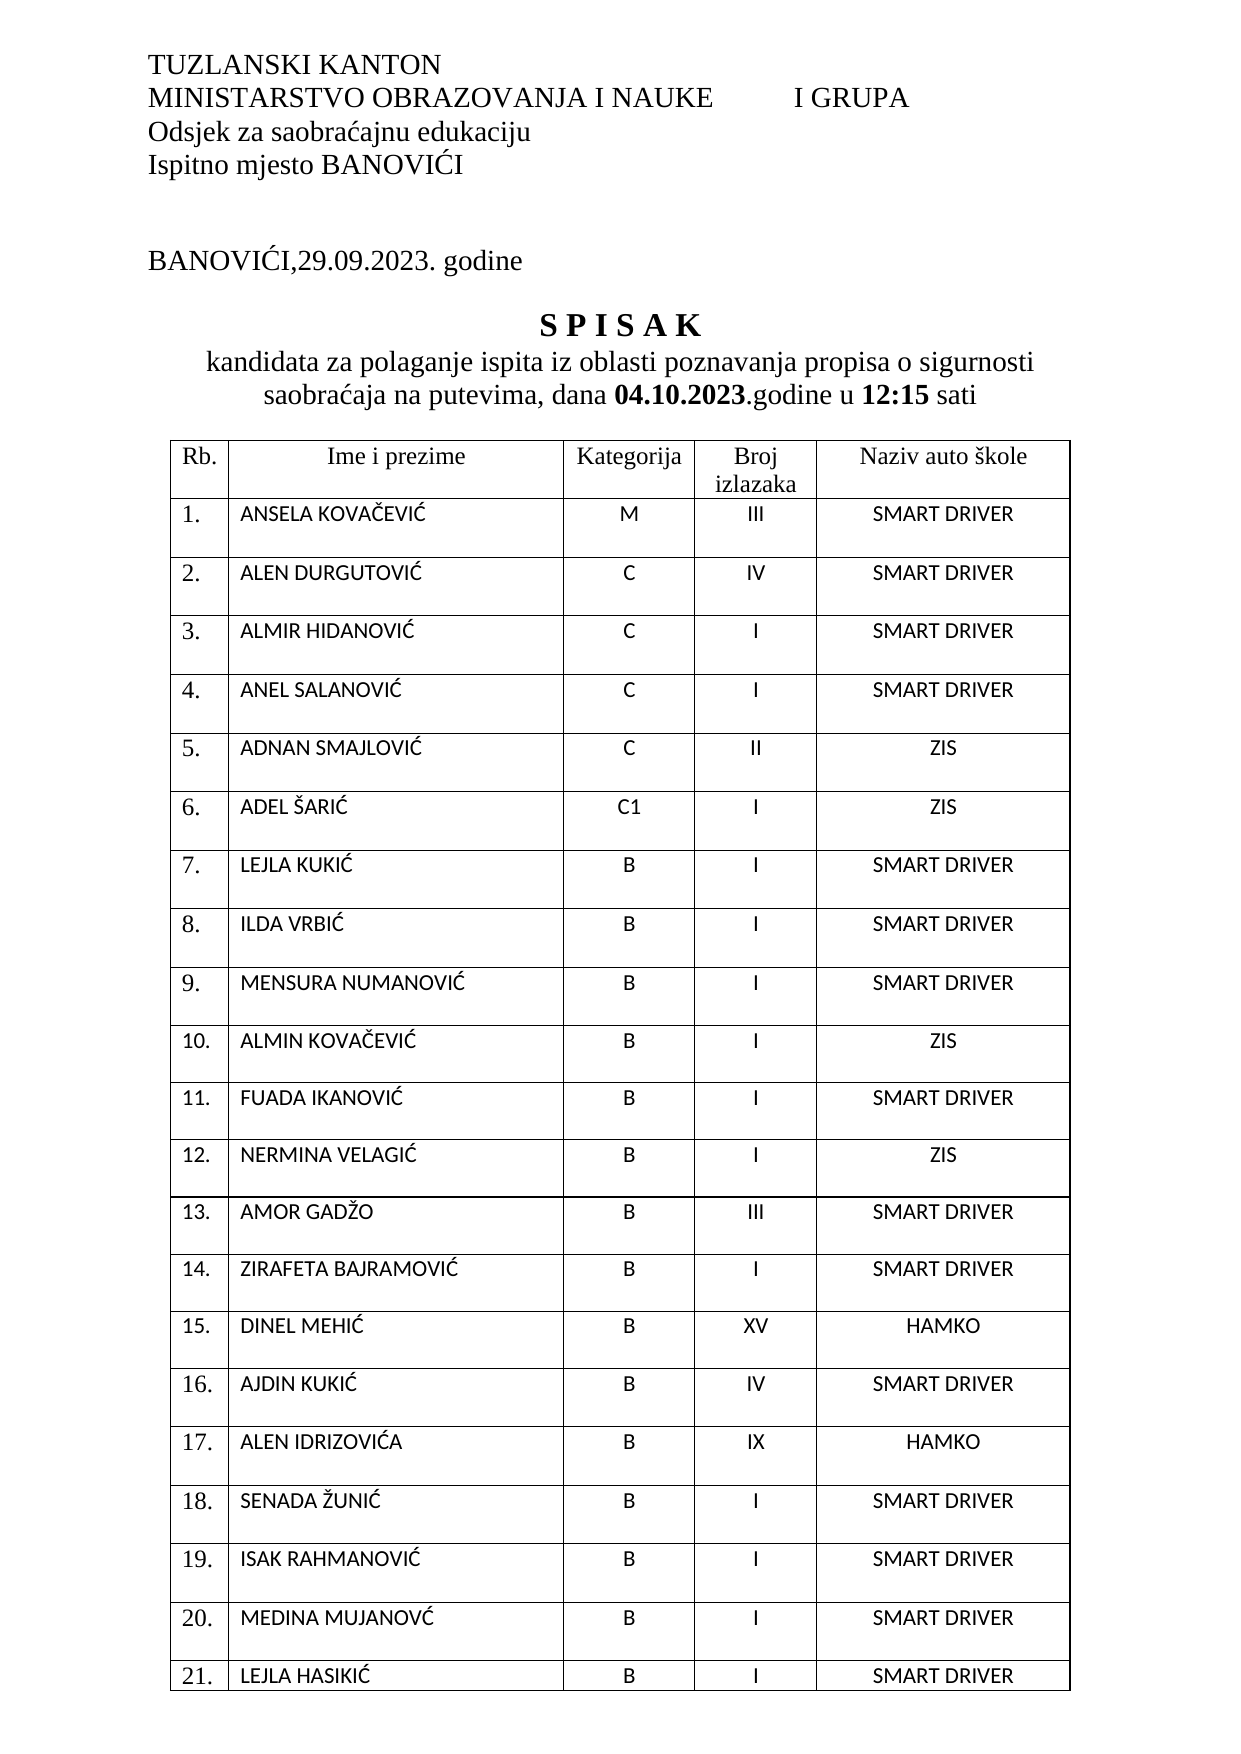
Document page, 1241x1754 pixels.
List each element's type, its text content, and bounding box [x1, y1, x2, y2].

table_cell [171, 1544, 228, 1602]
table_cell DINEL MEHIĆ [229, 1312, 563, 1368]
table_cell HAMKO [817, 1312, 1069, 1368]
table_cell ZIS [817, 1026, 1069, 1082]
table_cell [171, 1661, 228, 1690]
table_cell ADNAN SMAJLOVIĆ [229, 734, 563, 791]
table_cell B [564, 909, 694, 967]
table_cell [171, 1140, 228, 1196]
text TUZLANSKI KANTON [148, 47, 1093, 80]
table_cell B [564, 1427, 694, 1485]
table_cell [171, 499, 228, 557]
table_cell B [564, 1544, 694, 1602]
text Odsjek za saobraćajnu edukaciju [148, 114, 1093, 147]
table_cell [171, 1312, 228, 1368]
table_header Broj izlazaka [695, 441, 816, 498]
table_cell I [695, 1255, 816, 1311]
table_cell B [564, 968, 694, 1025]
table_cell SMART DRIVER [817, 1603, 1069, 1660]
table_cell [171, 1198, 228, 1253]
table_cell I [695, 909, 816, 967]
table_cell [171, 616, 228, 674]
table_cell II [695, 734, 816, 791]
table_cell SMART DRIVER [817, 1369, 1069, 1426]
table_cell ADEL ŠARIĆ [229, 792, 563, 849]
table_cell I [695, 1661, 816, 1690]
table_cell AJDIN KUKIĆ [229, 1369, 563, 1426]
table_cell B [564, 1661, 694, 1690]
table_cell SMART DRIVER [817, 968, 1069, 1025]
table_cell ANSELA KOVAČEVIĆ [229, 499, 563, 557]
table_cell B [564, 851, 694, 908]
table_cell HAMKO [817, 1427, 1069, 1485]
table_header Ime i prezime [229, 441, 563, 498]
table_cell [171, 1603, 228, 1660]
table_cell [171, 558, 228, 615]
table_cell I [695, 1083, 816, 1139]
table_cell ALEN DURGUTOVIĆ [229, 558, 563, 615]
table_cell SMART DRIVER [817, 1661, 1069, 1690]
table_cell ALEN IDRIZOVIĆA [229, 1427, 563, 1485]
table_cell B [564, 1198, 694, 1253]
text S P I S A K [148, 306, 1093, 344]
table_cell [171, 1083, 228, 1139]
table_cell NERMINA VELAGIĆ [229, 1140, 563, 1196]
table_cell [171, 909, 228, 967]
table_cell FUADA IKANOVIĆ [229, 1083, 563, 1139]
table_cell B [564, 1486, 694, 1543]
table_cell B [564, 1026, 694, 1082]
table_cell C [564, 558, 694, 615]
table_cell [171, 1026, 228, 1082]
table_cell SMART DRIVER [817, 1544, 1069, 1602]
table_cell ZIS [817, 1140, 1069, 1196]
table_cell C1 [564, 792, 694, 849]
table_cell LEJLA KUKIĆ [229, 851, 563, 908]
text Ispitno mjesto BANOVIĆI [148, 147, 1093, 181]
table_cell AMOR GADŽO [229, 1198, 563, 1253]
text MINISTARSTVO OBRAZOVANJA I NAUKE I GRUPA [148, 80, 1093, 114]
table_cell B [564, 1369, 694, 1426]
table_cell B [564, 1255, 694, 1311]
table_cell IV [695, 558, 816, 615]
table_cell SMART DRIVER [817, 1083, 1069, 1139]
table_cell M [564, 499, 694, 557]
table_cell I [695, 616, 816, 674]
table_cell LEJLA HASIKIĆ [229, 1661, 563, 1690]
table_cell SMART DRIVER [817, 558, 1069, 615]
table_cell [171, 1427, 228, 1485]
table_cell III [695, 499, 816, 557]
table_cell I [695, 1140, 816, 1196]
table_cell ILDA VRBIĆ [229, 909, 563, 967]
text BANOVIĆI,29.09.2023. godine [148, 243, 1093, 277]
table_cell [171, 734, 228, 791]
table_header Naziv auto škole [817, 441, 1069, 498]
table_cell ZIS [817, 792, 1069, 849]
table_cell XV [695, 1312, 816, 1368]
table_cell III [695, 1198, 816, 1253]
table_cell [171, 1486, 228, 1543]
table_cell B [564, 1083, 694, 1139]
table_header Kategorija [564, 441, 694, 498]
table_cell B [564, 1312, 694, 1368]
table_cell C [564, 734, 694, 791]
table_cell SMART DRIVER [817, 851, 1069, 908]
table_cell C [564, 675, 694, 732]
table_cell ALMIN KOVAČEVIĆ [229, 1026, 563, 1082]
table_cell SMART DRIVER [817, 1486, 1069, 1543]
table_cell I [695, 792, 816, 849]
table_header Rb. [171, 441, 228, 498]
table_cell I [695, 1603, 816, 1660]
table_cell [171, 968, 228, 1025]
table_cell SENADA ŽUNIĆ [229, 1486, 563, 1543]
table_cell I [695, 1486, 816, 1543]
table_cell IX [695, 1427, 816, 1485]
table_cell SMART DRIVER [817, 616, 1069, 674]
table_cell MENSURA NUMANOVIĆ [229, 968, 563, 1025]
table_cell ISAK RAHMANOVIĆ [229, 1544, 563, 1602]
text kandidata za polaganje ispita iz oblasti poznavanja propisa o sigurnosti saobraćaja na putevima, dana 04.10.2023.godine u 12:15 sati [148, 344, 1093, 411]
table_cell SMART DRIVER [817, 499, 1069, 557]
table_cell [171, 1369, 228, 1426]
table_cell SMART DRIVER [817, 909, 1069, 967]
table_cell SMART DRIVER [817, 1198, 1069, 1253]
table_cell I [695, 1544, 816, 1602]
table_cell I [695, 968, 816, 1025]
table_cell [171, 675, 228, 732]
table_cell [171, 851, 228, 908]
table_cell C [564, 616, 694, 674]
table_cell SMART DRIVER [817, 1255, 1069, 1311]
table_cell [171, 792, 228, 849]
table_cell MEDINA MUJANOVĆ [229, 1603, 563, 1660]
table_cell I [695, 675, 816, 732]
table_cell B [564, 1140, 694, 1196]
table_cell ZIS [817, 734, 1069, 791]
table_cell B [564, 1603, 694, 1660]
table_cell ALMIR HIDANOVIĆ [229, 616, 563, 674]
table_cell I [695, 851, 816, 908]
table_cell I [695, 1026, 816, 1082]
table_cell ZIRAFETA BAJRAMOVIĆ [229, 1255, 563, 1311]
table_cell IV [695, 1369, 816, 1426]
table_cell [171, 1255, 228, 1311]
table_cell ANEL SALANOVIĆ [229, 675, 563, 732]
table_cell SMART DRIVER [817, 675, 1069, 732]
